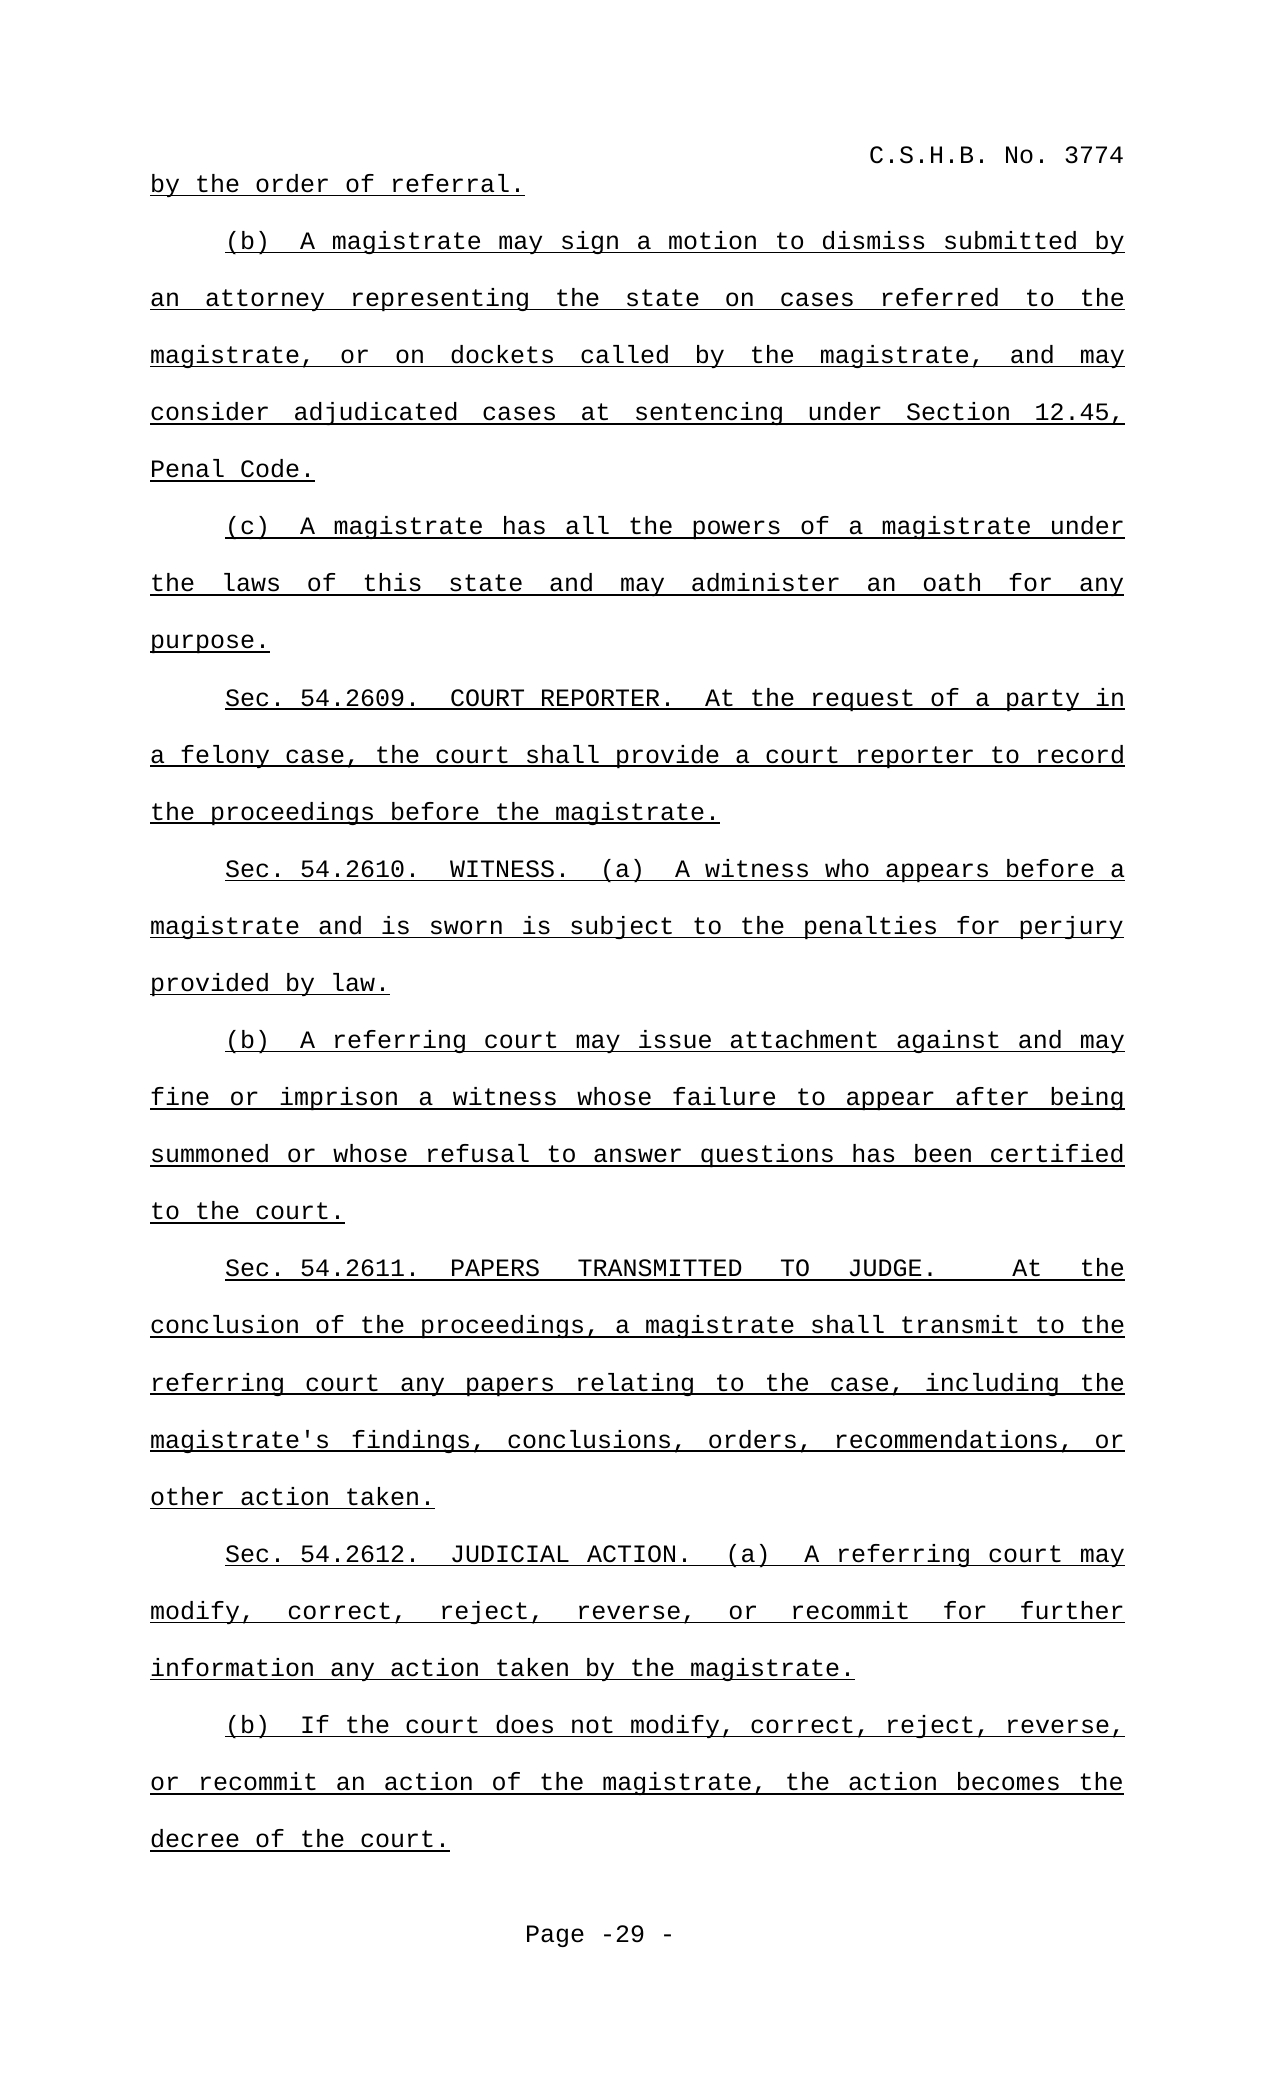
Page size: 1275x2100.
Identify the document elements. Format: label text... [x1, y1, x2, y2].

text (c) A magistrate has all the powers of a magistrate under the laws of this state and may administer an oath for any purpose. [150, 514, 1125, 656]
text (b) A referring court may issue attachment against and may fine or imprison a witness whose failure to appear after being summoned or whose refusal to answer questions has been certified to the court. [150, 1110, 1125, 1165]
text Sec. 54.2612. JUDICIAL ACTION. (a) A referring court may modify, correct, reject, reverse, or recommit for further information any action taken by the magistrate. [150, 1541, 1125, 1622]
text Sec. 54.2611. PAPERS TRANSMITTED TO JUDGE. At the conclusion of the proceedings, a magistrate shall transmit to the referring court any papers relating to the case, including the magistrate's findings, conclusions, orders, recommendations, or other action taken. [150, 1395, 1125, 1450]
text (b) A referring court may issue attachment against and may fine or imprison a witness whose failure to appear after being summoned or whose refusal to answer questions has been certified to the court. [150, 1027, 1125, 1108]
text Sec. 54.2611. PAPERS TRANSMITTED TO JUDGE. At the conclusion of the proceedings, a magistrate shall transmit to the referring court any papers relating to the case, including the magistrate's findings, conclusions, orders, recommendations, or other action taken. [150, 1256, 1125, 1336]
text Sec. 54.2609. COURT REPORTER. At the request of a party in a felony case, the court shall provide a court reporter to record the proceedings before the magistrate. [150, 685, 1125, 765]
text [150, 171, 1125, 200]
text (b) If the court does not modify, correct, reject, reverse, or recommit an action of the magistrate, the action becomes the decree of the court. [150, 1712, 1125, 1855]
text Sec. 54.2612. JUDICIAL ACTION. (a) A referring court may modify, correct, reject, reverse, or recommit for further information any action taken by the magistrate. [150, 1623, 1125, 1684]
text (b) A magistrate may sign a motion to dismiss submitted by an attorney representing the state on cases referred to the magistrate, or on dockets called by the magistrate, and may consider adjudicated cases at sentencing under Section 12.45, Penal Code. [150, 228, 1125, 309]
text Sec. 54.2611. PAPERS TRANSMITTED TO JUDGE. At the conclusion of the proceedings, a magistrate shall transmit to the referring court any papers relating to the case, including the magistrate's findings, conclusions, orders, recommendations, or other action taken. [150, 1452, 1125, 1513]
text (b) A referring court may issue attachment against and may fine or imprison a witness whose failure to appear after being summoned or whose refusal to answer questions has been certified to the court. [150, 1167, 1125, 1227]
text (b) A magistrate may sign a motion to dismiss submitted by an attorney representing the state on cases referred to the magistrate, or on dockets called by the magistrate, and may consider adjudicated cases at sentencing under Section 12.45, Penal Code. [150, 310, 1125, 366]
text Sec. 54.2609. COURT REPORTER. At the request of a party in a felony case, the court shall provide a court reporter to record the proceedings before the magistrate. [150, 767, 1125, 828]
text (b) A magistrate may sign a motion to dismiss submitted by an attorney representing the state on cases referred to the magistrate, or on dockets called by the magistrate, and may consider adjudicated cases at sentencing under Section 12.45, Penal Code. [150, 367, 1125, 423]
text Sec. 54.2611. PAPERS TRANSMITTED TO JUDGE. At the conclusion of the proceedings, a magistrate shall transmit to the referring court any papers relating to the case, including the magistrate's findings, conclusions, orders, recommendations, or other action taken. [150, 1338, 1125, 1393]
text (b) A magistrate may sign a motion to dismiss submitted by an attorney representing the state on cases referred to the magistrate, or on dockets called by the magistrate, and may consider adjudicated cases at sentencing under Section 12.45, Penal Code. [150, 425, 1125, 485]
text Sec. 54.2610. WITNESS. (a) A witness who appears before a magistrate and is sworn is subject to the penalties for perjury provided by law. [150, 856, 1125, 999]
